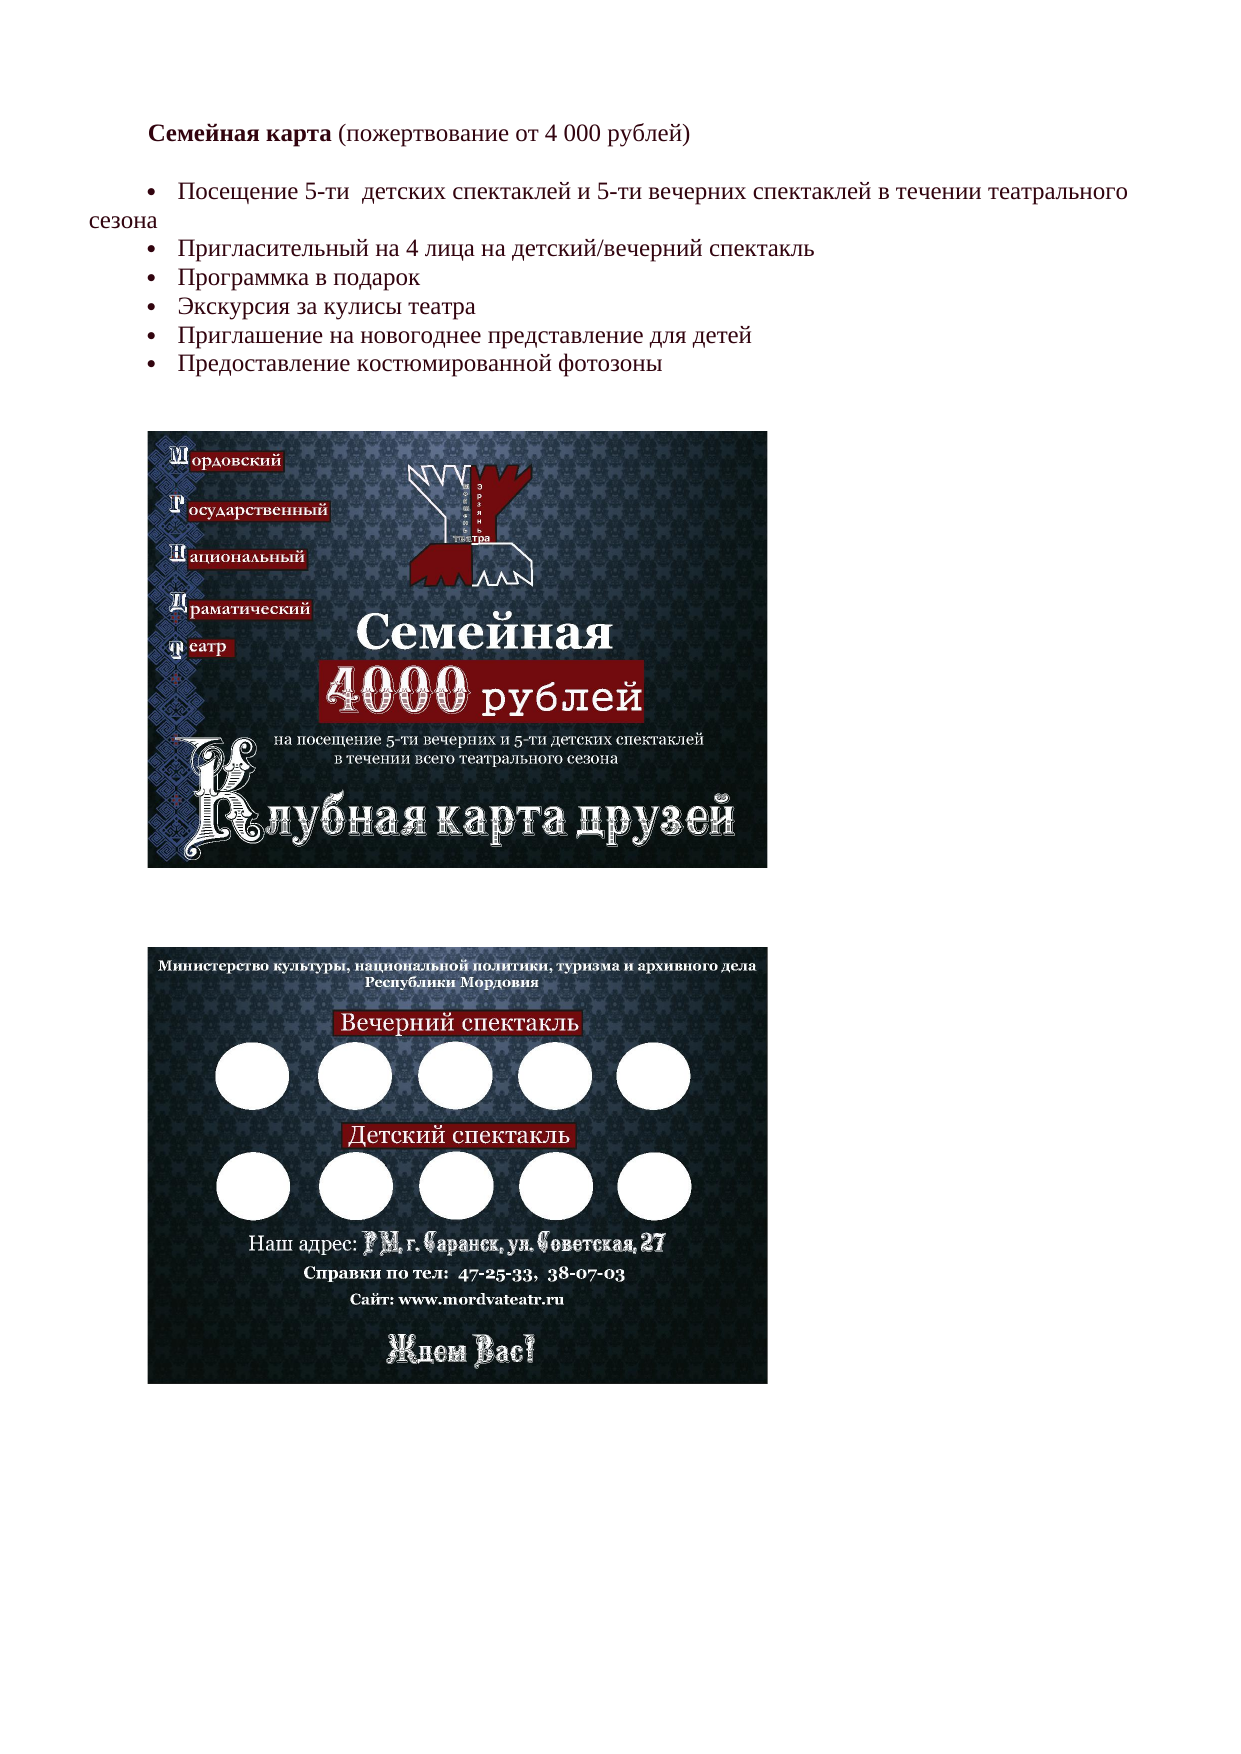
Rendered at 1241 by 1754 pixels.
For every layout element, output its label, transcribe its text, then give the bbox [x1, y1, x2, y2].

list Предоставление костюмированной фотозоны [88, 348, 1181, 377]
picture [147, 431, 768, 869]
list Программка в подарок [88, 262, 1181, 291]
list Пригласительный на 4 лица на детский/вечерний спектакль [88, 233, 1181, 262]
picture [147, 947, 768, 1384]
text Семейная карта (пожертвование от 4 000 рублей) [88, 118, 1181, 147]
list Экскурсия за кулисы театра [88, 291, 1181, 320]
list Приглашение на новогоднее представление для детей [88, 320, 1181, 348]
list Посещение 5-ти детских спектаклей и 5-ти вечерних спектаклей в течении театрального сезона [88, 176, 1181, 233]
